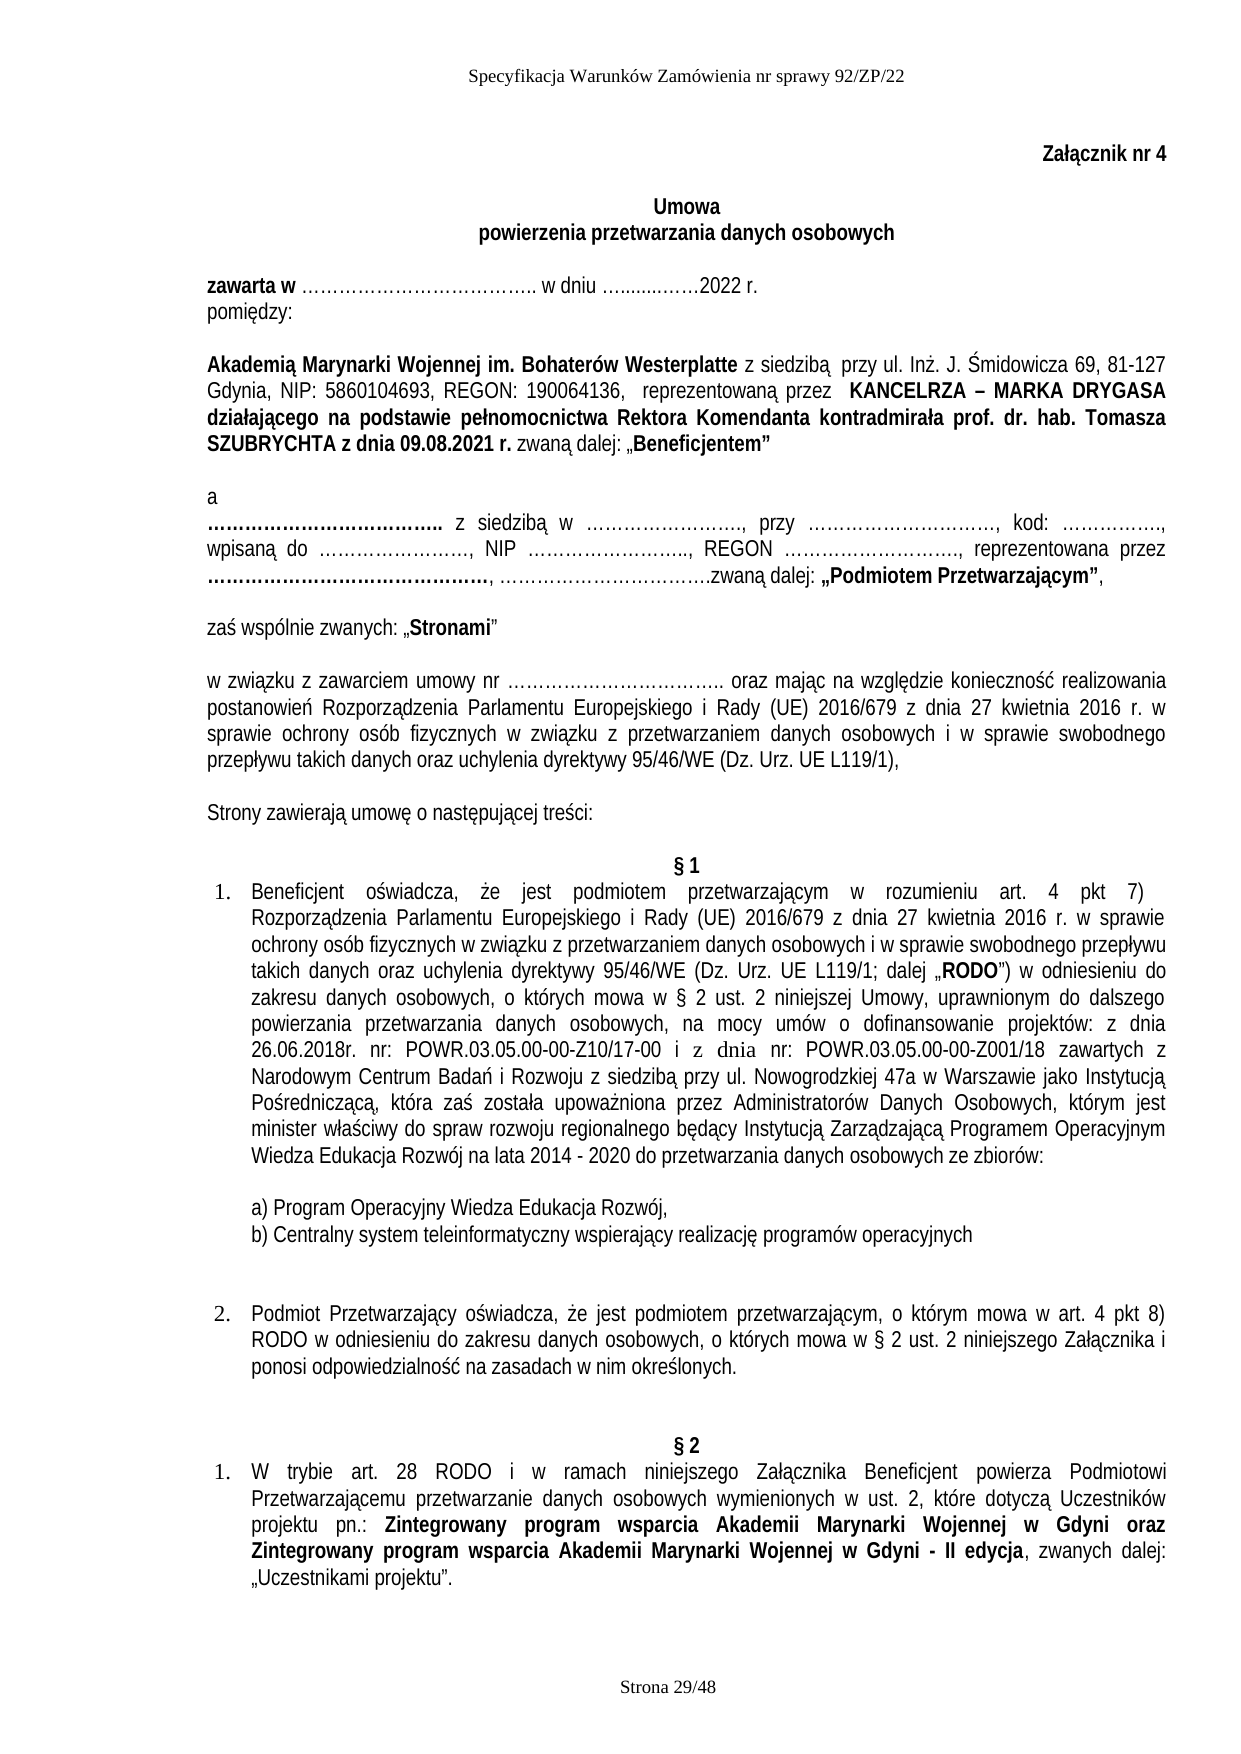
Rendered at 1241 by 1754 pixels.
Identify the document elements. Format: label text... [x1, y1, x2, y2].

text ……………………………….. z siedzibą w ……………………., przy …………………………, kod: ……………., wpisaną do ……………………, NIP …………………….., REGON ………………………., reprezentowana przez ………………………………………, …………………………….zwaną dalej: „Podmiotem Przetwarzającym”, [207, 509, 1166, 588]
list Podmiot Przetwarzający oświadcza, że jest podmiotem przetwarzającym, o którym mowa w art. 4 pkt 8) RODO w odniesieniu do zakresu danych osobowych, o których mowa w § 2 ust. 2 niniejszego Załącznika i ponosi odpowiedzialność na zasadach w nim określonych. [214, 1300, 1166, 1379]
text zawarta w ……………………………….. w dniu …........……2022 r. [207, 272, 1166, 298]
list Beneficjent oświadcza, że jest podmiotem przetwarzającym w rozumieniu art. 4 pkt 7) Rozporządzenia Parlamentu Europejskiego i Rady (UE) 2016/679 z dnia 27 kwietnia 2016 r. w sprawie ochrony osób fizycznych w związku z przetwarzaniem danych osobowych i w sprawie swobodnego przepływu takich danych oraz uchylenia dyrektywy 95/46/WE (Dz. Urz. UE L119/1; dalej „RODO”) w odniesieniu do zakresu danych osobowych, o których mowa w § 2 ust. 2 niniejszej Umowy, uprawnionym do dalszego powierzania przetwarzania danych osobowych, na mocy umów o dofinansowanie projektów: z dnia 26.06.2018r. nr: POWR.03.05.00-00-Z10/17-00 i z dnia nr: POWR.03.05.00-00-Z001/18 zawartych z Narodowym Centrum Badań i Rozwoju z siedzibą przy ul. Nowogrodzkiej 47a w Warszawie jako Instytucją Pośredniczącą, która zaś została upoważniona przez Administratorów Danych Osobowych, którym jest minister właściwy do spraw rozwoju regionalnego będący Instytucją Zarządzającą Programem Operacyjnym Wiedza Edukacja Rozwój na lata 2014 - 2020 do przetwarzania danych osobowych ze zbiorów: [214, 878, 1166, 1168]
text § 2 [207, 1432, 1166, 1458]
text pomiędzy: [207, 298, 1166, 324]
text Załącznik nr 4 [207, 140, 1166, 166]
text b) Centralny system teleinformatyczny wspierający realizację programów operacyjnych [251, 1221, 1166, 1247]
text w związku z zawarciem umowy nr …………………………….. oraz mając na względzie konieczność realizowania postanowień Rozporządzenia Parlamentu Europejskiego i Rady (UE) 2016/679 z dnia 27 kwietnia 2016 r. w sprawie ochrony osób fizycznych w związku z przetwarzaniem danych osobowych i w sprawie swobodnego przepływu takich danych oraz uchylenia dyrektywy 95/46/WE (Dz. Urz. UE L119/1), [207, 667, 1166, 772]
text zaś wspólnie zwanych: „Stronami” [207, 614, 1166, 641]
text Umowa [207, 193, 1166, 219]
text Strony zawierają umowę o następującej treści: [207, 799, 1166, 825]
text powierzenia przetwarzania danych osobowych [207, 219, 1166, 245]
text a) Program Operacyjny Wiedza Edukacja Rozwój, [251, 1194, 1166, 1221]
text a [207, 483, 1166, 509]
text Akademią Marynarki Wojennej im. Bohaterów Westerplatte z siedzibą przy ul. Inż. J. Śmidowicza 69, 81-127 Gdynia, NIP: 5860104693, REGON: 190064136, reprezentowaną przez KANCELRZA – MARKA DRYGASA działającego na podstawie pełnomocnictwa Rektora Komendanta kontradmirała prof. dr. hab. Tomasza SZUBRYCHTA z dnia 09.08.2021 r. zwaną dalej: „Beneficjentem” [207, 351, 1166, 456]
list W trybie art. 28 RODO i w ramach niniejszego Załącznika Beneficjent powierza Podmiotowi Przetwarzającemu przetwarzanie danych osobowych wymienionych w ust. 2, które dotyczą Uczestników projektu pn.: Zintegrowany program wsparcia Akademii Marynarki Wojennej w Gdyni oraz Zintegrowany program wsparcia Akademii Marynarki Wojennej w Gdyni - II edycja, zwanych dalej: „Uczestnikami projektu”. [214, 1458, 1166, 1590]
text § 1 [207, 852, 1166, 878]
